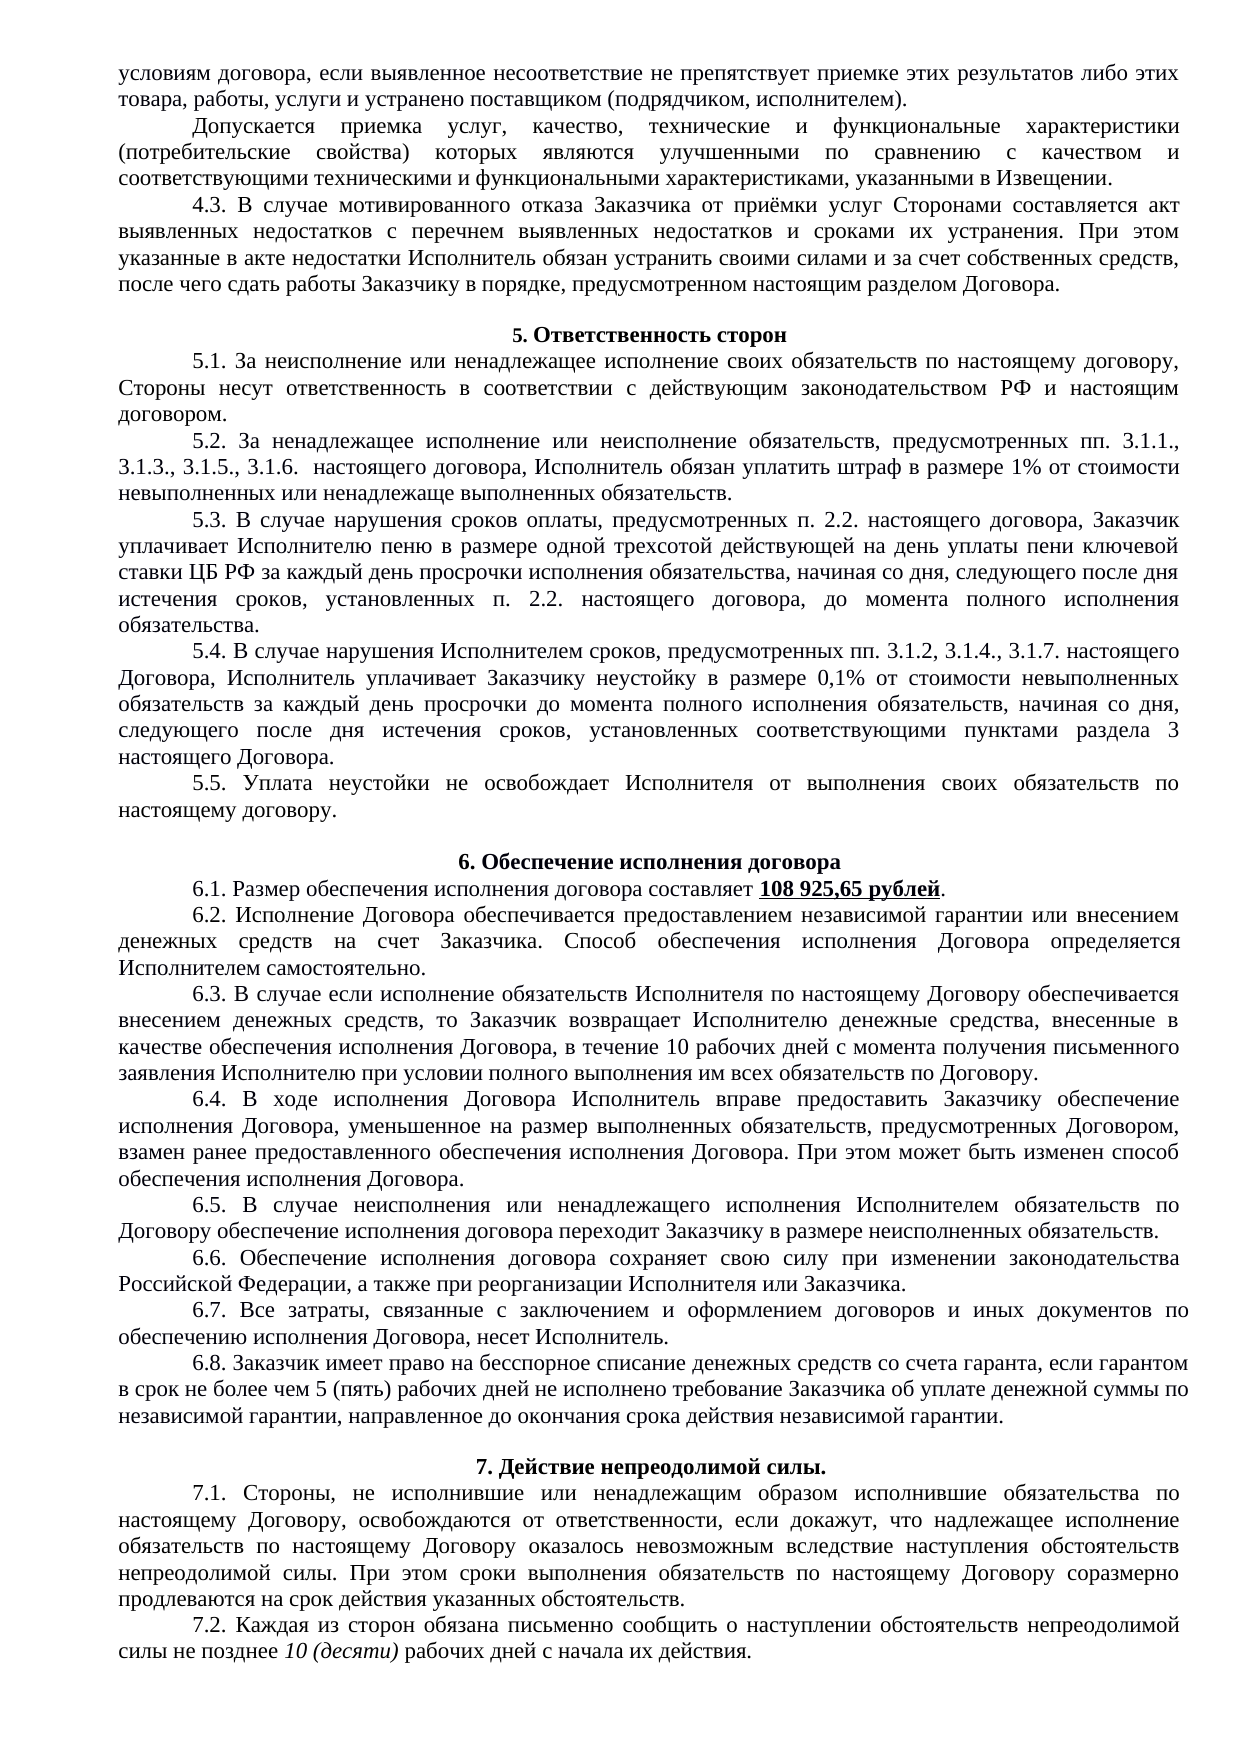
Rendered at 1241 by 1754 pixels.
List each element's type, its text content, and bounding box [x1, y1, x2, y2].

text 6.6. Обеспечение исполнения договора сохраняет свою силу при изменении законодательства Российской Федерации, а также при реорганизации Исполнителя или Заказчика. [118, 1244, 1181, 1296]
list Действие непреодолимой силы. [156, 1453, 1146, 1479]
text 5.1. За неисполнение или ненадлежащее исполнение своих обязательств по настоящему договору, Стороны несут ответственность в соответствии с действующим законодательством РФ и настоящим договором. [118, 348, 1181, 427]
text 6.3. В случае если исполнение обязательств Исполнителя по настоящему Договору обеспечивается внесением денежных средств, то Заказчик возвращает Исполнителю денежные средства, внесенные в качестве обеспечения исполнения Договора, в течение 10 рабочих дней с момента получения письменного заявления Исполнителю при условии полного выполнения им всех обязательств по Договору. [118, 980, 1181, 1086]
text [118, 59, 1181, 112]
list 5.4. В случае нарушения Исполнителем сроков, предусмотренных пп. 3.1.2, 3.1.4., 3.1.7. настоящего Договора, Исполнитель уплачивает Заказчику неустойку в размере 0,1% от стоимости невыполненных обязательств за каждый день просрочки до момента полного исполнения обязательств, начиная со дня, следующего после дня истечения сроков, установленных соответствующими пунктами раздела 3 настоящего Договора. [118, 637, 1181, 769]
text 5.5. Уплата неустойки не освобождает Исполнителя от выполнения своих обязательств по настоящему договору. [118, 769, 1181, 822]
text 6.5. В случае неисполнения или ненадлежащего исполнения Исполнителем обязательств по Договору обеспечение исполнения договора переходит Заказчику в размере неисполненных обязательств. [118, 1191, 1181, 1244]
text 7.1. Стороны, не исполнившие или ненадлежащим образом исполнившие обязательства по настоящему Договору, освобождаются от ответственности, если докажут, что надлежащее исполнение обязательств по настоящему Договору оказалось невозможным вследствие наступления обстоятельств непреодолимой силы. При этом сроки выполнения обязательств по настоящему Договору соразмерно продлеваются на срок действия указанных обстоятельств. [118, 1479, 1181, 1611]
text 6.2. Исполнение Договора обеспечивается предоставлением независимой гарантии или внесением денежных средств на счет Заказчика. Способ обеспечения исполнения Договора определяется Исполнителем самостоятельно. [118, 901, 1181, 980]
list 5.2. За ненадлежащее исполнение или неисполнение обязательств, предусмотренных пп. 3.1.1., 3.1.3., 3.1.5., 3.1.6. настоящего договора, Исполнитель обязан уплатить штраф в размере 1% от стоимости невыполненных или ненадлежаще выполненных обязательств. [118, 427, 1181, 506]
text 4.3. В случае мотивированного отказа Заказчика от приёмки услуг Сторонами составляется акт выявленных недостатков с перечнем выявленных недостатков и сроками их устранения. При этом указанные в акте недостатки Исполнитель обязан устранить своими силами и за счет собственных средств, после чего сдать работы Заказчику в порядке, предусмотренном настоящим разделом Договора. [118, 191, 1181, 296]
list Ответственность сторон [118, 321, 1181, 348]
text 6.8. Заказчик имеет право на бесспорное списание денежных средств со счета гаранта, если гарантом в срок не более чем 5 (пять) рабочих дней не исполнено требование Заказчика об уплате денежной суммы по независимой гарантии, направленное до окончания срока действия независимой гарантии. [118, 1349, 1191, 1428]
list Обеспечение исполнения договора [118, 848, 1181, 875]
text 6.7. Все затраты, связанные с заключением и оформлением договоров и иных документов по обеспечению исполнения Договора, несет Исполнитель. [118, 1296, 1191, 1349]
text Допускается приемка услуг, качество, технические и функциональные характеристики (потребительские свойства) которых являются улучшенными по сравнению с качеством и соответствующими техническими и функциональными характеристиками, указанными в Извещении. [118, 112, 1181, 191]
text 7.2. Каждая из сторон обязана письменно сообщить о наступлении обстоятельств непреодолимой силы не позднее 10 (десяти) рабочих дней с начала их действия. [118, 1611, 1181, 1664]
text 6.1. Размер обеспечения исполнения договора составляет 108 925,65 рублей. [118, 875, 1181, 901]
list 5.3. В случае нарушения сроков оплаты, предусмотренных п. 2.2. настоящего договора, Заказчик уплачивает Исполнителю пеню в размере одной трехсотой действующей на день уплаты пени ключевой ставки ЦБ РФ за каждый день просрочки исполнения обязательства, начиная со дня, следующего после дня истечения сроков, установленных п. 2.2. настоящего договора, до момента полного исполнения обязательства. [118, 506, 1181, 637]
text 6.4. В ходе исполнения Договора Исполнитель вправе предоставить Заказчику обеспечение исполнения Договора, уменьшенное на размер выполненных обязательств, предусмотренных Договором, взамен ранее предоставленного обеспечения исполнения Договора. При этом может быть изменен способ обеспечения исполнения Договора. [118, 1086, 1181, 1191]
